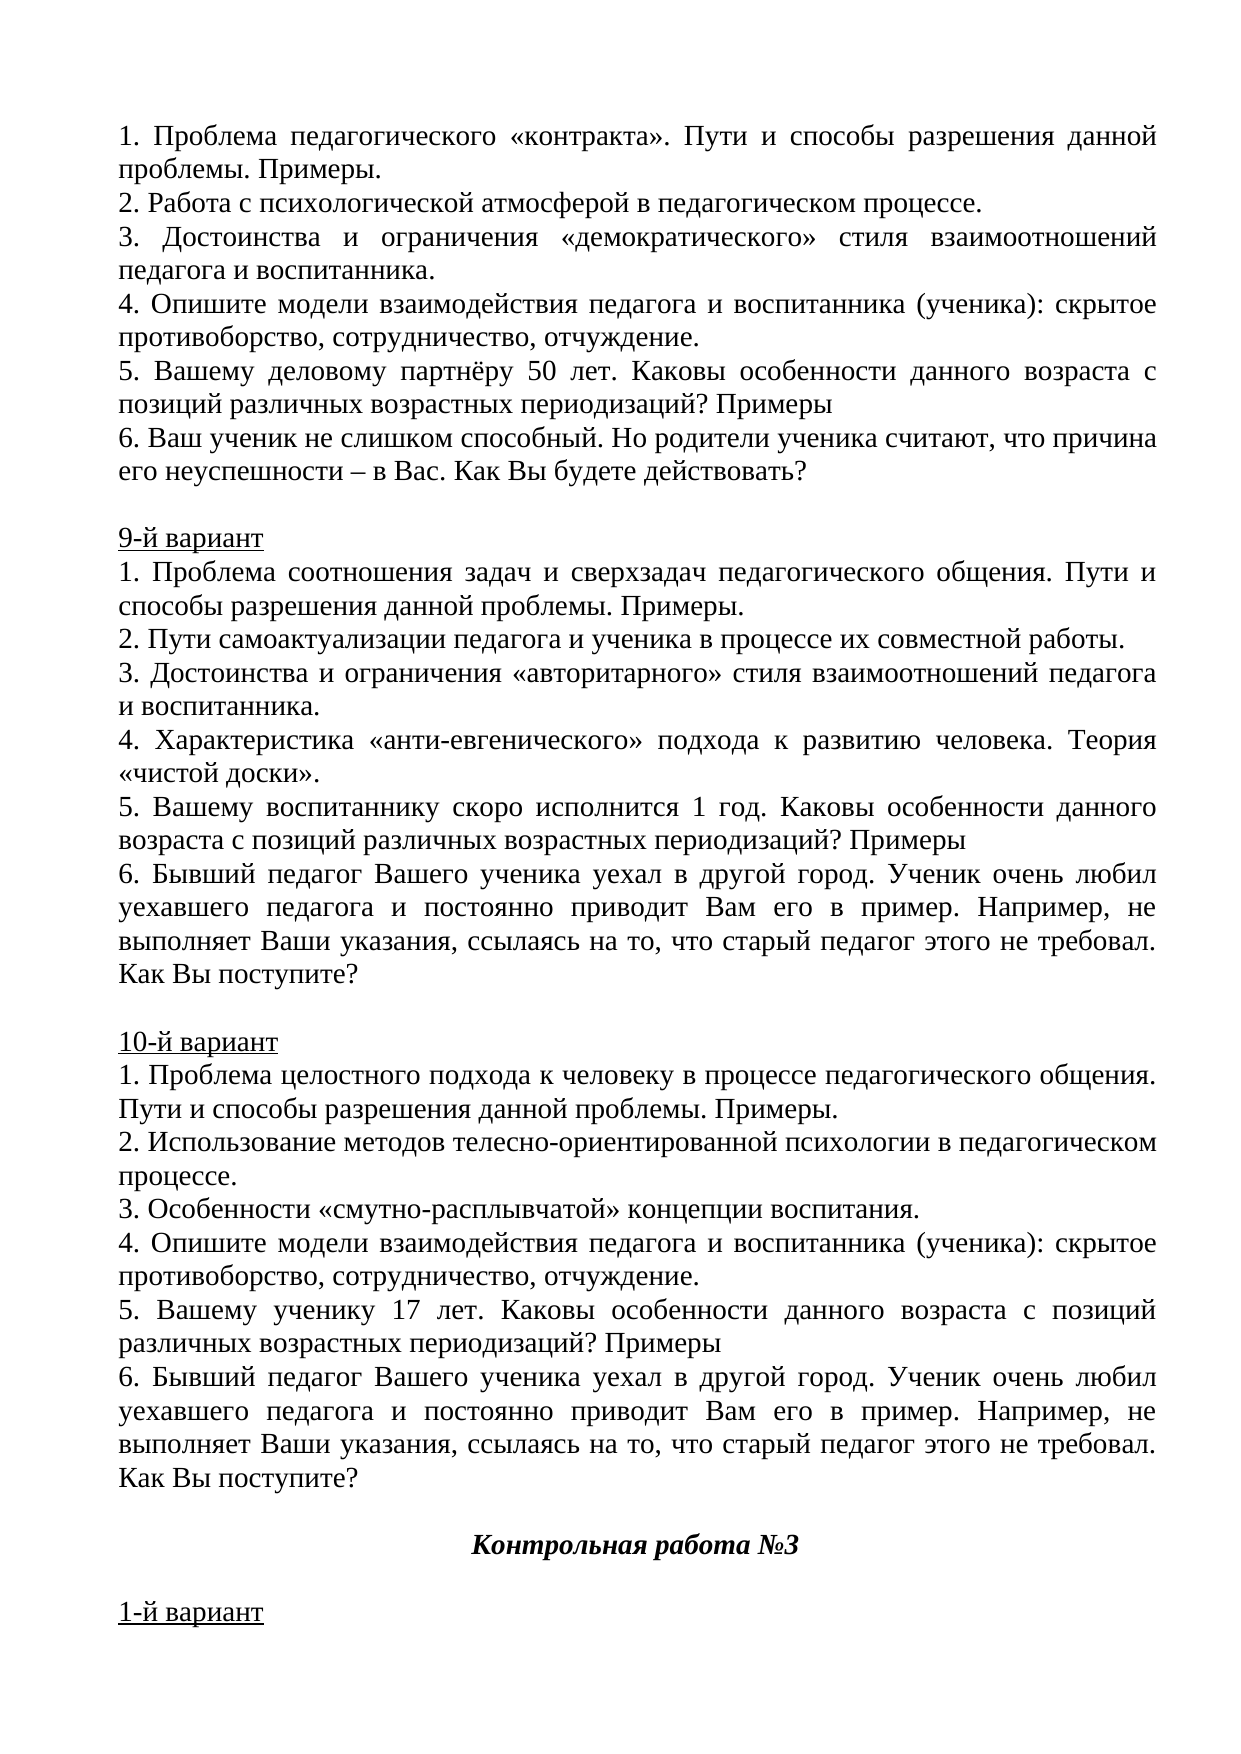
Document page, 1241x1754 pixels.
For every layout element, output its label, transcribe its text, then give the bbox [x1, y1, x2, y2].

text 2. Пути самоактуализации педагога и ученика в процессе их совместной работы. [118, 621, 1158, 655]
text 5. Вашему воспитаннику скоро исполнится 1 год. Каковы особенности данного возраста с позиций различных возрастных периодизаций? Примеры [118, 789, 1158, 856]
text 3. Достоинства и ограничения «демократического» стиля взаимоотношений педагога и воспитанника. [118, 219, 1158, 286]
text 9-й вариант [118, 521, 1158, 554]
text 6. Бывший педагог Вашего ученика уехал в другой город. Ученик очень любил уехавшего педагога и постоянно приводит Вам его в пример. Например, не выполняет Ваши указания, ссылаясь на то, что старый педагог этого не требовал. Как Вы поступите? [118, 1359, 1158, 1493]
text 4. Опишите модели взаимодействия педагога и воспитанника (ученика): скрытое противоборство, сотрудничество, отчуждение. [118, 286, 1158, 353]
text 3. Особенности «смутно-расплывчатой» концепции воспитания. [118, 1191, 1158, 1225]
text 2. Использование методов телесно-ориентированной психологии в педагогическом процессе. [118, 1124, 1158, 1191]
text 6. Ваш ученик не слишком способный. Но родители ученика считают, что причина его неуспешности – в Вас. Как Вы будете действовать? [118, 420, 1158, 487]
text Контрольная работа №3 [118, 1527, 1152, 1560]
text 5. Вашему деловому партнёру 50 лет. Каковы особенности данного возраста с позиций различных возрастных периодизаций? Примеры [118, 353, 1158, 420]
text 10-й вариант [118, 1024, 1158, 1057]
text 5. Вашему ученику 17 лет. Каковы особенности данного возраста с позиций различных возрастных периодизаций? Примеры [118, 1292, 1158, 1359]
text 4. Опишите модели взаимодействия педагога и воспитанника (ученика): скрытое противоборство, сотрудничество, отчуждение. [118, 1225, 1158, 1292]
text 3. Достоинства и ограничения «авторитарного» стиля взаимоотношений педагога и воспитанника. [118, 655, 1158, 722]
text 4. Характеристика «анти-евгенического» подхода к развитию человека. Теория «чистой доски». [118, 722, 1158, 789]
text 1-й вариант [118, 1594, 1158, 1627]
text 2. Работа с психологической атмосферой в педагогическом процессе. [118, 185, 1158, 219]
text 1. Проблема целостного подхода к человеку в процессе педагогического общения. Пути и способы разрешения данной проблемы. Примеры. [118, 1057, 1158, 1124]
text 1. Проблема соотношения задач и сверхзадач педагогического общения. Пути и способы разрешения данной проблемы. Примеры. [118, 554, 1158, 621]
text 1. Проблема педагогического «контракта». Пути и способы разрешения данной проблемы. Примеры. [118, 118, 1158, 185]
text 6. Бывший педагог Вашего ученика уехал в другой город. Ученик очень любил уехавшего педагога и постоянно приводит Вам его в пример. Например, не выполняет Ваши указания, ссылаясь на то, что старый педагог этого не требовал. Как Вы поступите? [118, 856, 1158, 990]
